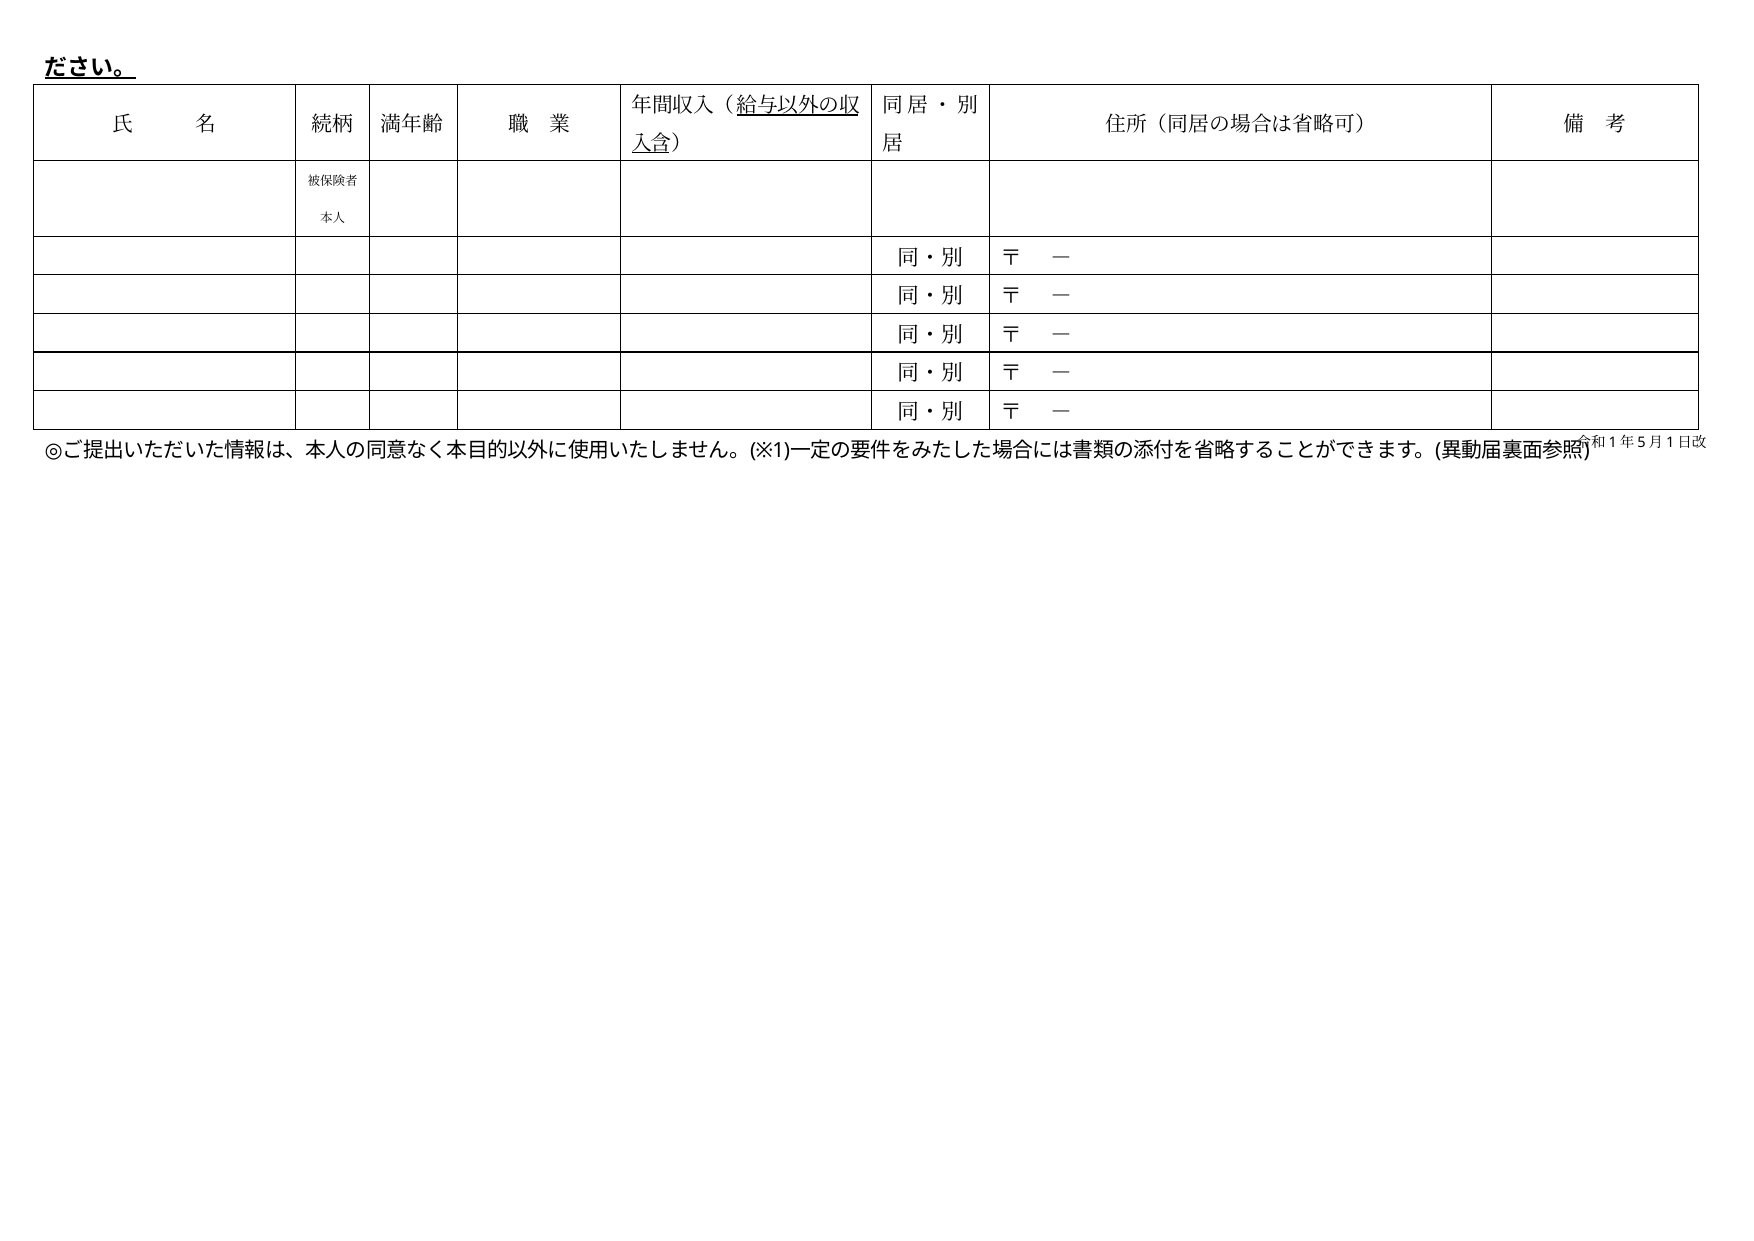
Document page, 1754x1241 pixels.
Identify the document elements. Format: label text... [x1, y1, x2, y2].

table_cell [458, 353, 620, 390]
table_header 満年齢 [370, 85, 457, 160]
table_cell [296, 275, 369, 313]
table_cell [458, 161, 620, 236]
table_cell [1492, 237, 1698, 274]
text ◎ご提出いただいた情報は、本人の同意なく本目的以外に使用いたしません。(※1)一定の要件をみたした場合には書類の添付を省略することができます。(異動届裏面参照) [44, 430, 1698, 467]
table_cell 〒 － [990, 237, 1491, 274]
table_cell 同・別 [872, 275, 989, 313]
table_cell 同・別 [872, 314, 989, 351]
table_cell 同・別 [872, 391, 989, 428]
table_cell [458, 237, 620, 274]
table_cell [34, 314, 295, 351]
table_cell [34, 391, 295, 428]
table_cell [370, 237, 457, 274]
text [44, 46, 1698, 84]
table_header 職 業 [458, 85, 620, 160]
table_cell [621, 161, 871, 236]
table_cell [296, 391, 369, 428]
table_cell 〒 － [990, 314, 1491, 351]
table_cell [370, 161, 457, 236]
table_cell [370, 275, 457, 313]
table_header 備 考 [1492, 85, 1698, 160]
table_cell [296, 314, 369, 351]
table_cell [34, 353, 295, 390]
table_cell [34, 237, 295, 274]
table_cell [621, 237, 871, 274]
table_cell [621, 391, 871, 428]
table_cell [1492, 314, 1698, 351]
table_cell [990, 161, 1491, 236]
table_cell [34, 275, 295, 313]
table_cell [370, 353, 457, 390]
table_header 住所（同居の場合は省略可） [990, 85, 1491, 160]
table_cell [458, 391, 620, 428]
table_header 氏 名 [34, 85, 295, 160]
table_cell 〒 － [990, 275, 1491, 313]
table_cell [458, 275, 620, 313]
table_cell [370, 391, 457, 428]
table_header 同居・別居 [872, 85, 989, 160]
table_cell 〒 － [990, 391, 1491, 428]
table_cell 〒 － [990, 353, 1491, 390]
table_cell 同・別 [872, 237, 989, 274]
table_cell 被保険者本人 [296, 161, 369, 236]
table_header 年間収入（給与以外の収入含） [621, 85, 871, 160]
table_cell [458, 314, 620, 351]
table_cell [621, 353, 871, 390]
table_cell 同・別 [872, 353, 989, 390]
table_cell [296, 237, 369, 274]
table_cell [34, 161, 295, 236]
table_cell [1492, 353, 1698, 390]
table_cell [370, 314, 457, 351]
table_cell [1492, 275, 1698, 313]
table_cell [872, 161, 989, 236]
table_cell [1492, 161, 1698, 236]
table_cell [621, 314, 871, 351]
table_cell [1492, 391, 1698, 428]
table_cell [296, 353, 369, 390]
table_cell [621, 275, 871, 313]
table_header 続柄 [296, 85, 369, 160]
